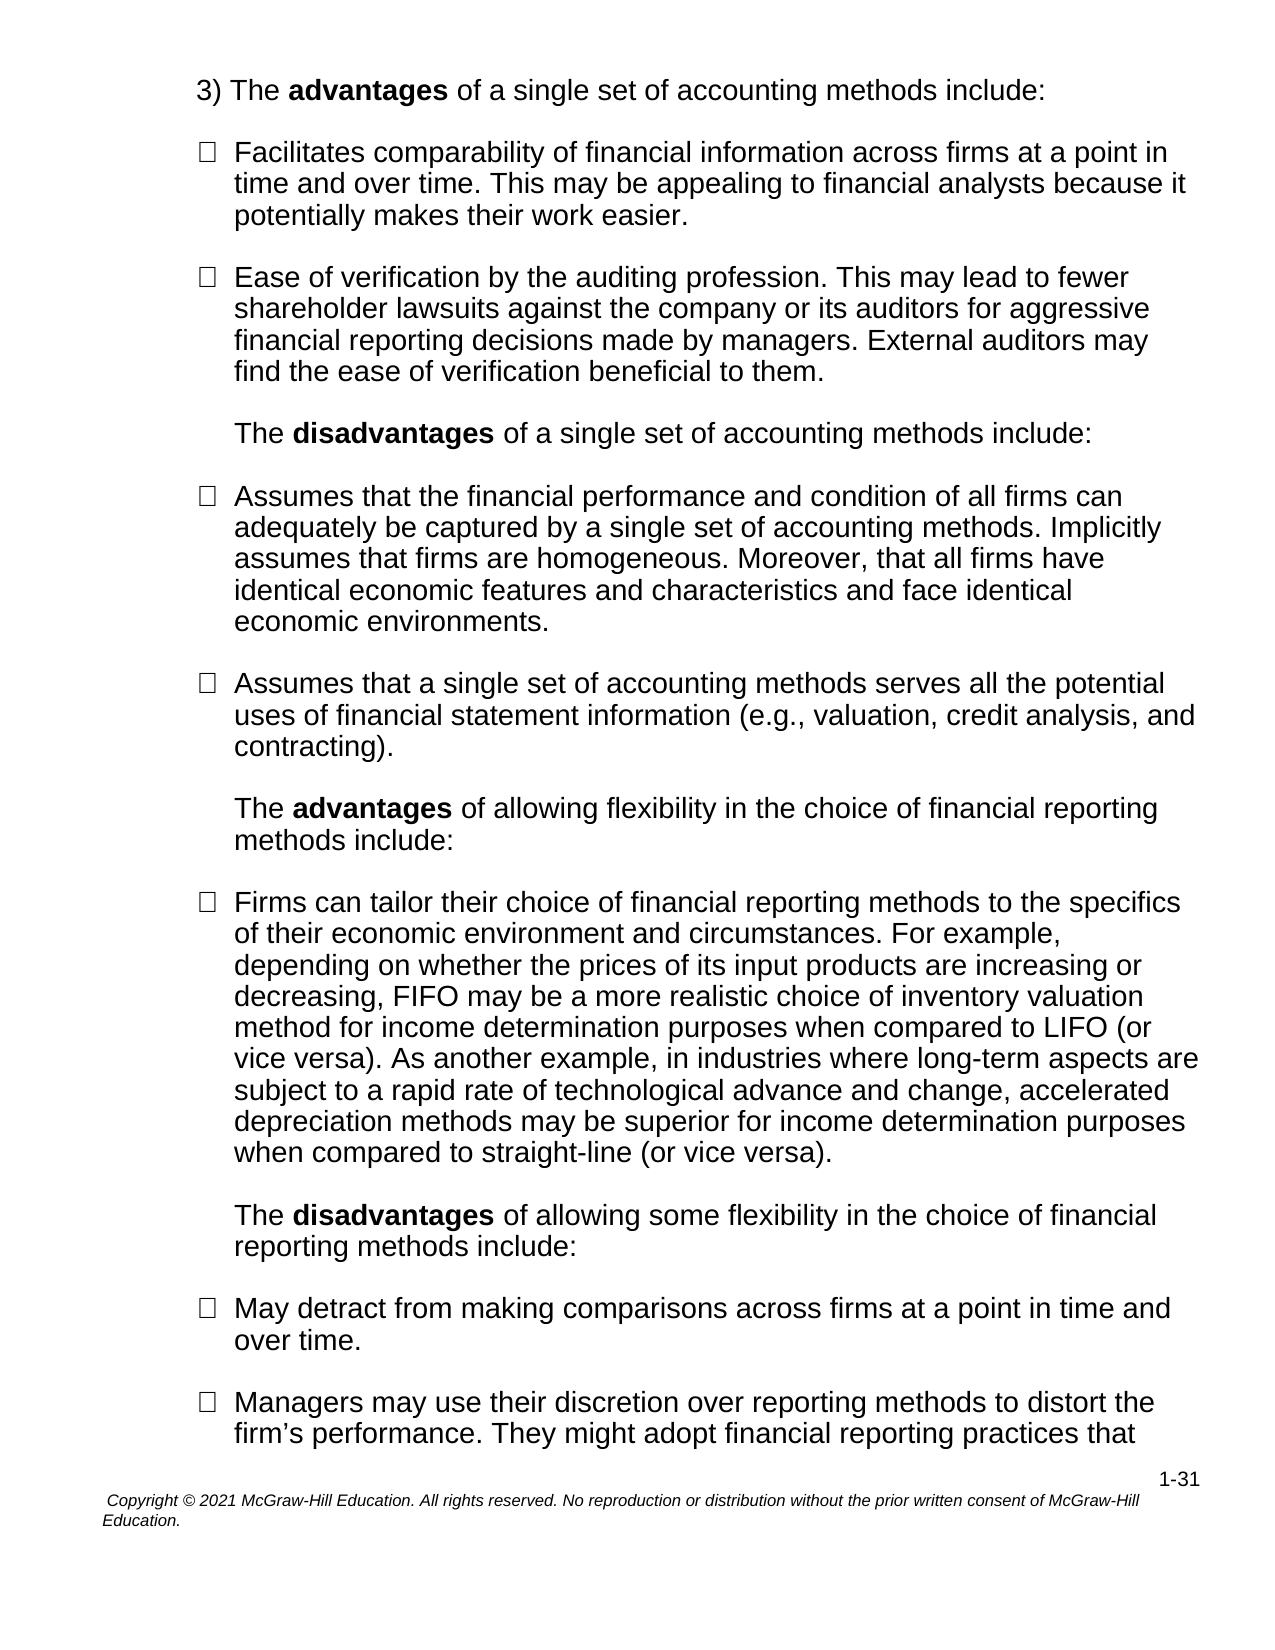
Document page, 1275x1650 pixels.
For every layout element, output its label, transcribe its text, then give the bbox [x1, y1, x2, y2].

list May detract from making comparisons across firms at a point in time and over time. [196, 1294, 1200, 1356]
list Assumes that a single set of accounting methods serves all the potential uses of financial statement information (e.g., valuation, credit analysis, and contracting). [196, 669, 1200, 762]
list Assumes that the financial performance and condition of all firms can adequately be captured by a single set of accounting methods. Implicitly assumes that firms are homogeneous. Moreover, that all firms have identical economic features and characteristics and face identical economic environments. [196, 481, 1200, 637]
list The disadvantages of a single set of accounting methods include: [196, 419, 1200, 450]
text The advantages of allowing flexibility in the choice of financial reporting methods include: [234, 794, 1200, 856]
list Ease of verification by the auditing profession. This may lead to fewer shareholder lawsuits against the company or its auditors for aggressive financial reporting decisions made by managers. External auditors may find the ease of verification beneficial to them. [196, 262, 1200, 387]
list Facilitates comparability of financial information across firms at a point in time and over time. This may be appealing to financial analysts because it potentially makes their work easier. [196, 137, 1200, 231]
list Firms can tailor their choice of financial reporting methods to the specifics of their economic environment and circumstances. For example, depending on whether the prices of its input products are increasing or decreasing, FIFO may be a more realistic choice of inventory valuation method for income determination purposes when compared to LIFO (or vice versa). As another example, in industries where long-term aspects are subject to a rapid rate of technological advance and change, accelerated depreciation methods may be superior for income determination purposes when compared to straight-line (or vice versa). [196, 887, 1200, 1169]
text The disadvantages of allowing some flexibility in the choice of financial reporting methods include: [234, 1200, 1200, 1262]
list 3) The advantages of a single set of accounting methods include: [196, 75, 1200, 106]
